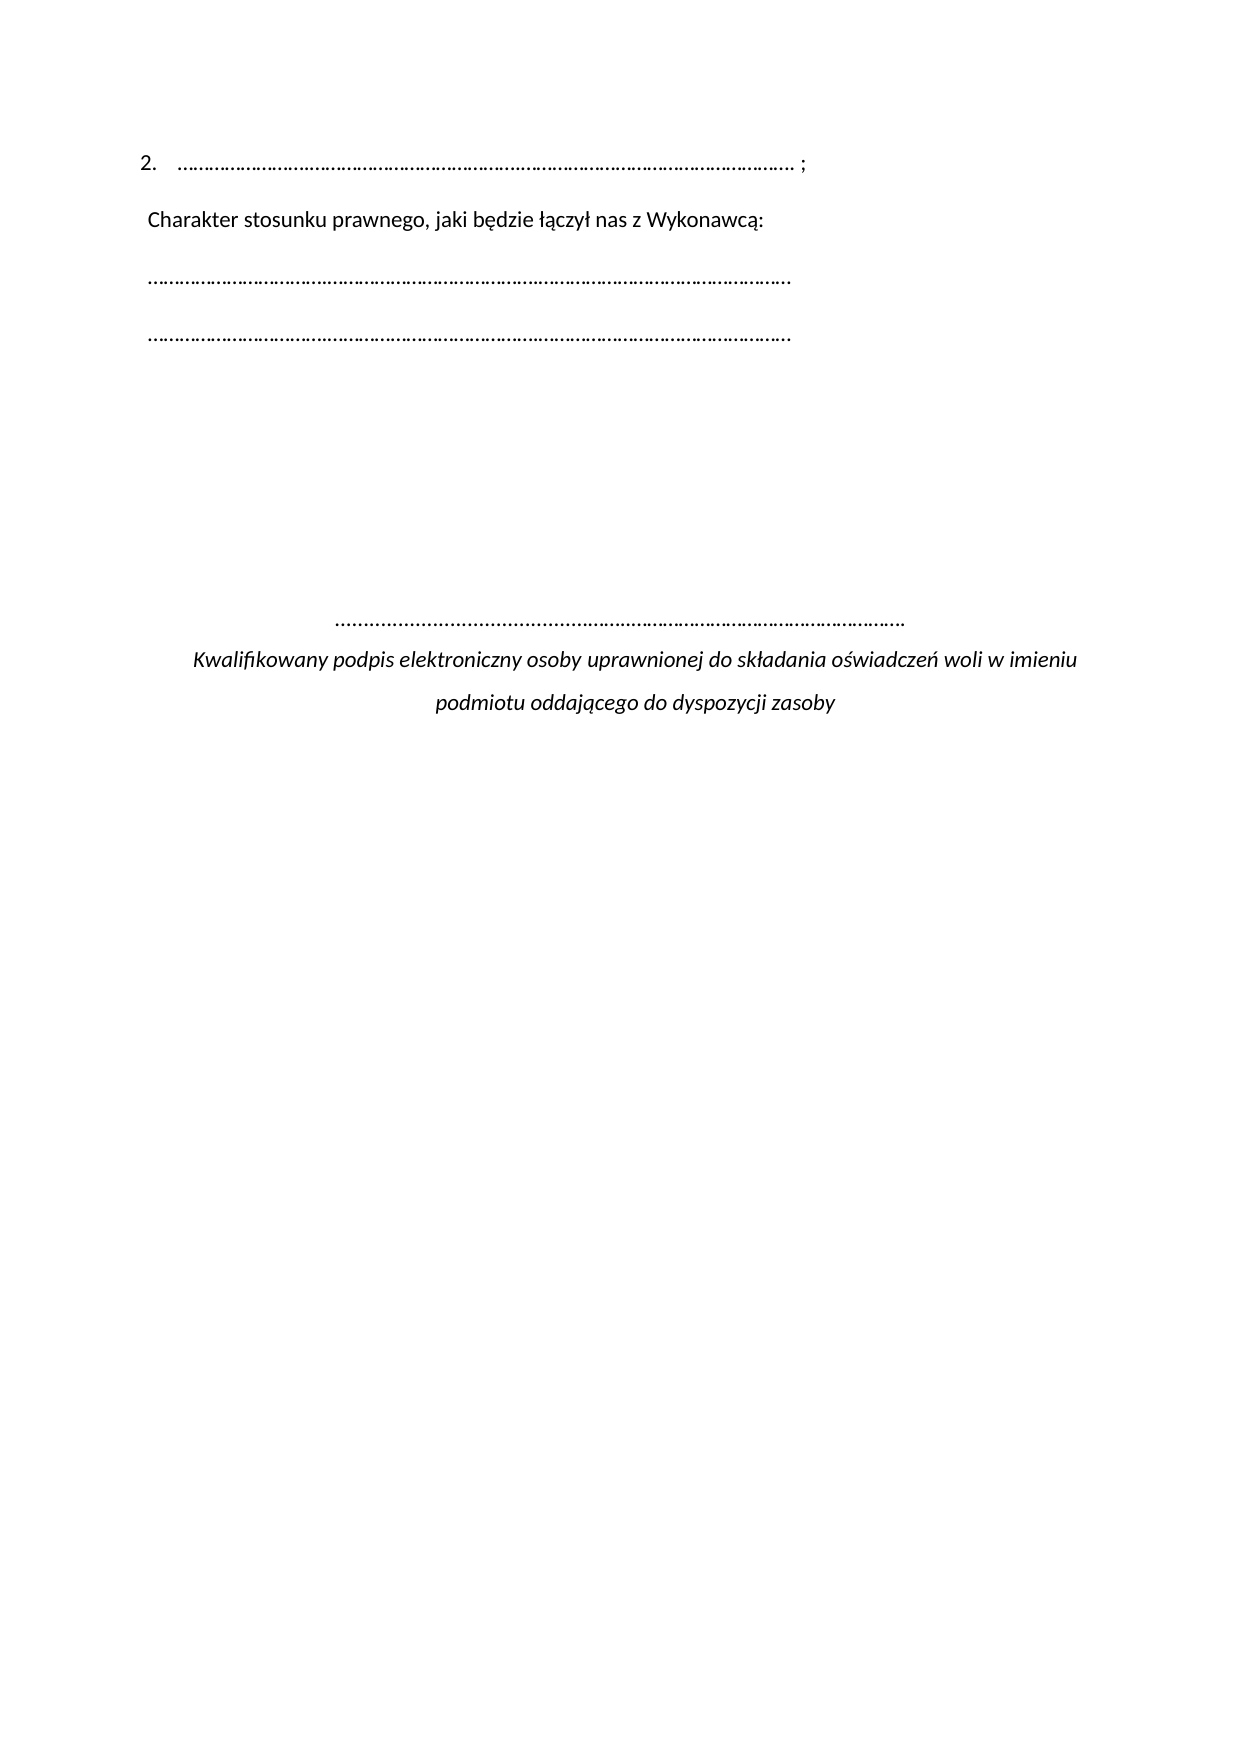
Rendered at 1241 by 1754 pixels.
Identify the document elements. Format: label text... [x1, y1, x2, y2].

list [140, 148, 1092, 176]
text ............................................……..……………………………………………. [148, 604, 1092, 632]
text …………………………….………………………………….………………………………………… [148, 319, 1092, 347]
text …………………………….………………………………….………………………………………… [148, 262, 1092, 290]
text Charakter stosunku prawnego, jaki będzie łączył nas z Wykonawcą: [148, 205, 1092, 233]
text Kwalifikowany podpis elektroniczny osoby uprawnionej do składania oświadczeń woli w imieniu podmiotu oddającego do dyspozycji zasoby [181, 646, 1092, 716]
